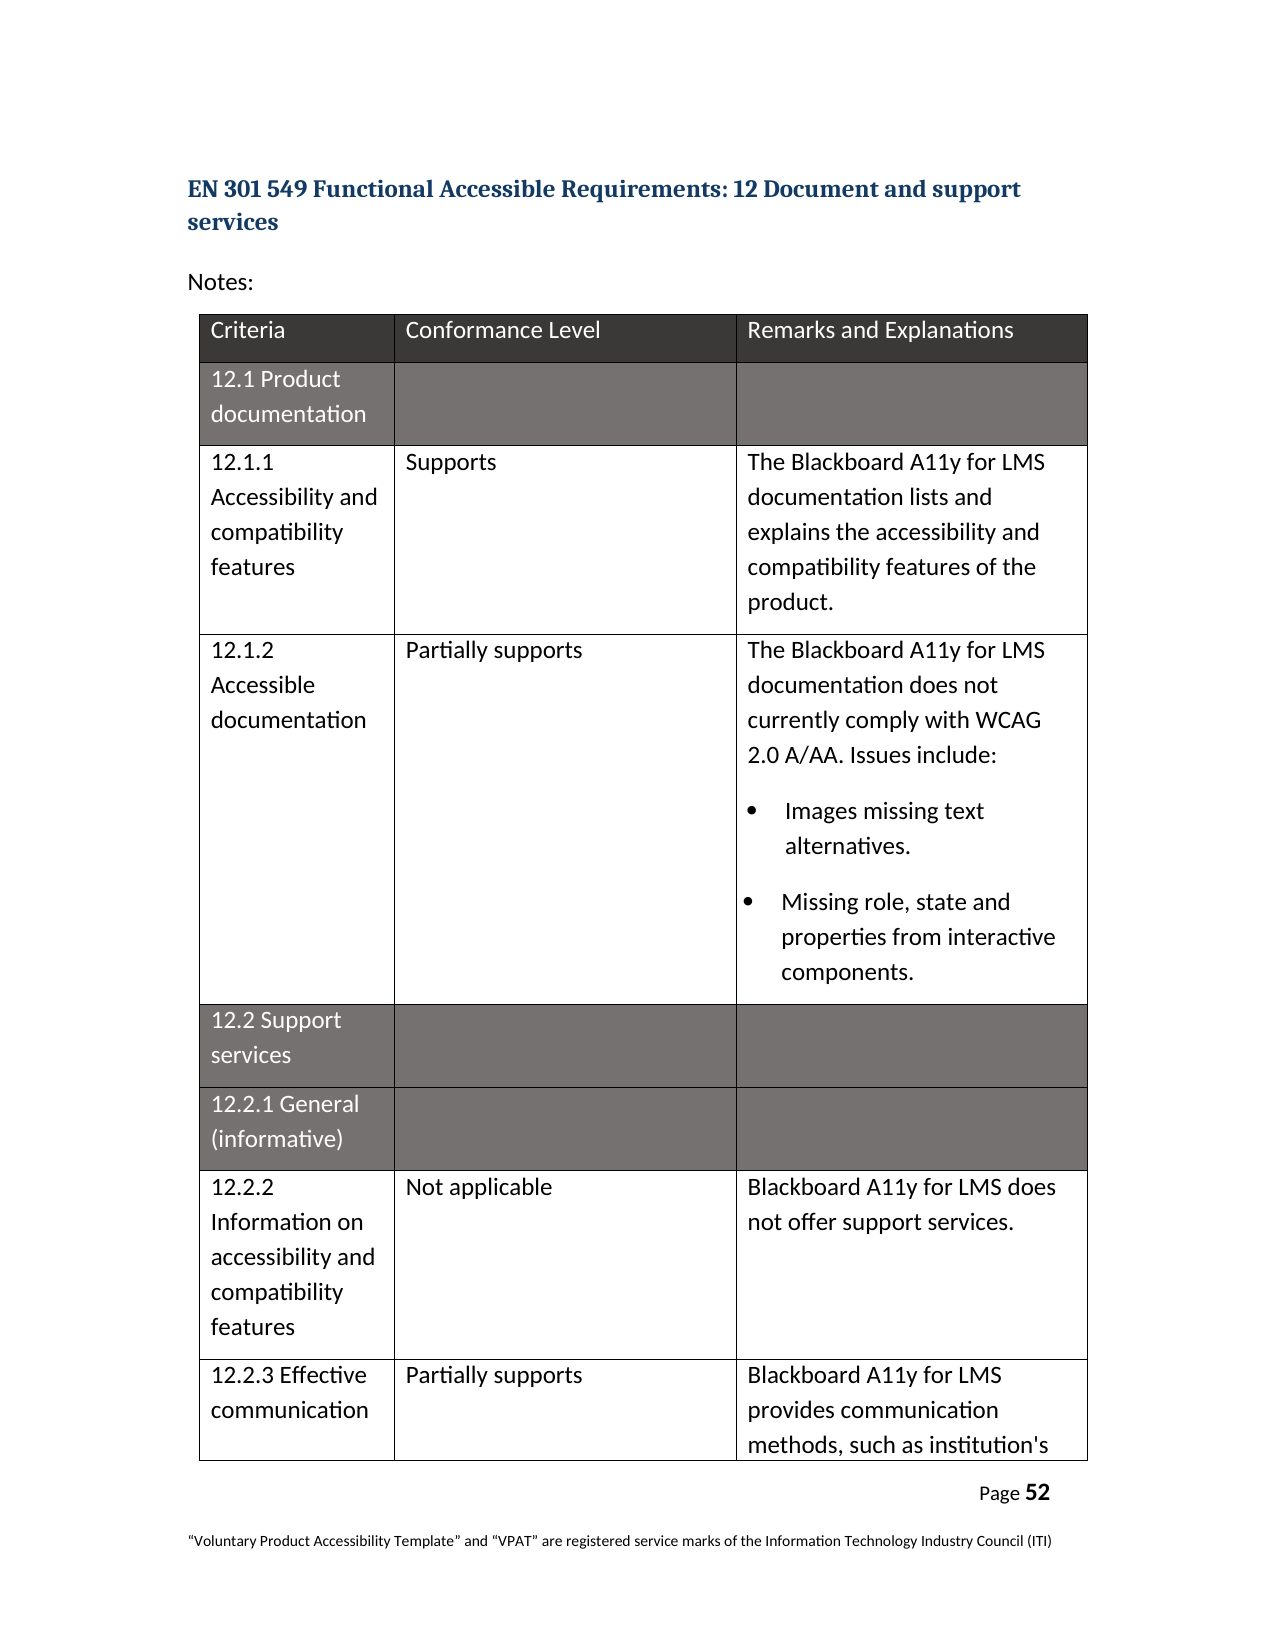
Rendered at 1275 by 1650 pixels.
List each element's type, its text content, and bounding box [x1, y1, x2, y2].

table_cell 12.2.1 General (informative) [200, 1088, 394, 1170]
subtitle EN 301 549 Functional Accessible Requirements: 12 Document and support services [187, 175, 1087, 237]
table_header Criteria [200, 315, 394, 362]
table_cell [737, 363, 1087, 445]
table_cell Blackboard A11y for LMS does not offer support services. [737, 1171, 1087, 1358]
table_cell Supports [395, 446, 736, 633]
table_cell 12.2.2 Information on accessibility and compatibility features [200, 1171, 394, 1358]
table_cell The Blackboard A11y for LMS documentation lists and explains the accessibility and compatibility features of the product. [737, 446, 1087, 633]
table_cell 12.1.1 Accessibility and compatibility features [200, 446, 394, 633]
table_cell 12.2.3 Effective communication [200, 1360, 394, 1460]
table_cell Not applicable [395, 1171, 736, 1358]
table_cell [395, 1088, 736, 1170]
table_cell [737, 1005, 1087, 1087]
table_header Remarks and Explanations [737, 315, 1087, 362]
table_cell [395, 1005, 736, 1087]
table_cell 12.1.2 Accessible documentation [200, 635, 394, 1003]
table_header Conformance Level [395, 315, 736, 362]
text Notes: [187, 266, 1087, 297]
table_cell Partially supports [395, 1360, 736, 1460]
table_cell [737, 1360, 1087, 1460]
table_cell [395, 363, 736, 445]
table_cell [737, 1088, 1087, 1170]
table_cell The Blackboard A11y for LMS documentation does not currently comply with WCAG 2.0 A/AA. Issues include: Images missing text alternatives. Missing role, state and properties from interactive components. [737, 635, 1087, 1003]
table_cell Partially supports [395, 635, 736, 1003]
table_cell 12.2 Support services [200, 1005, 394, 1087]
table_cell 12.1 Product documentation [200, 363, 394, 445]
